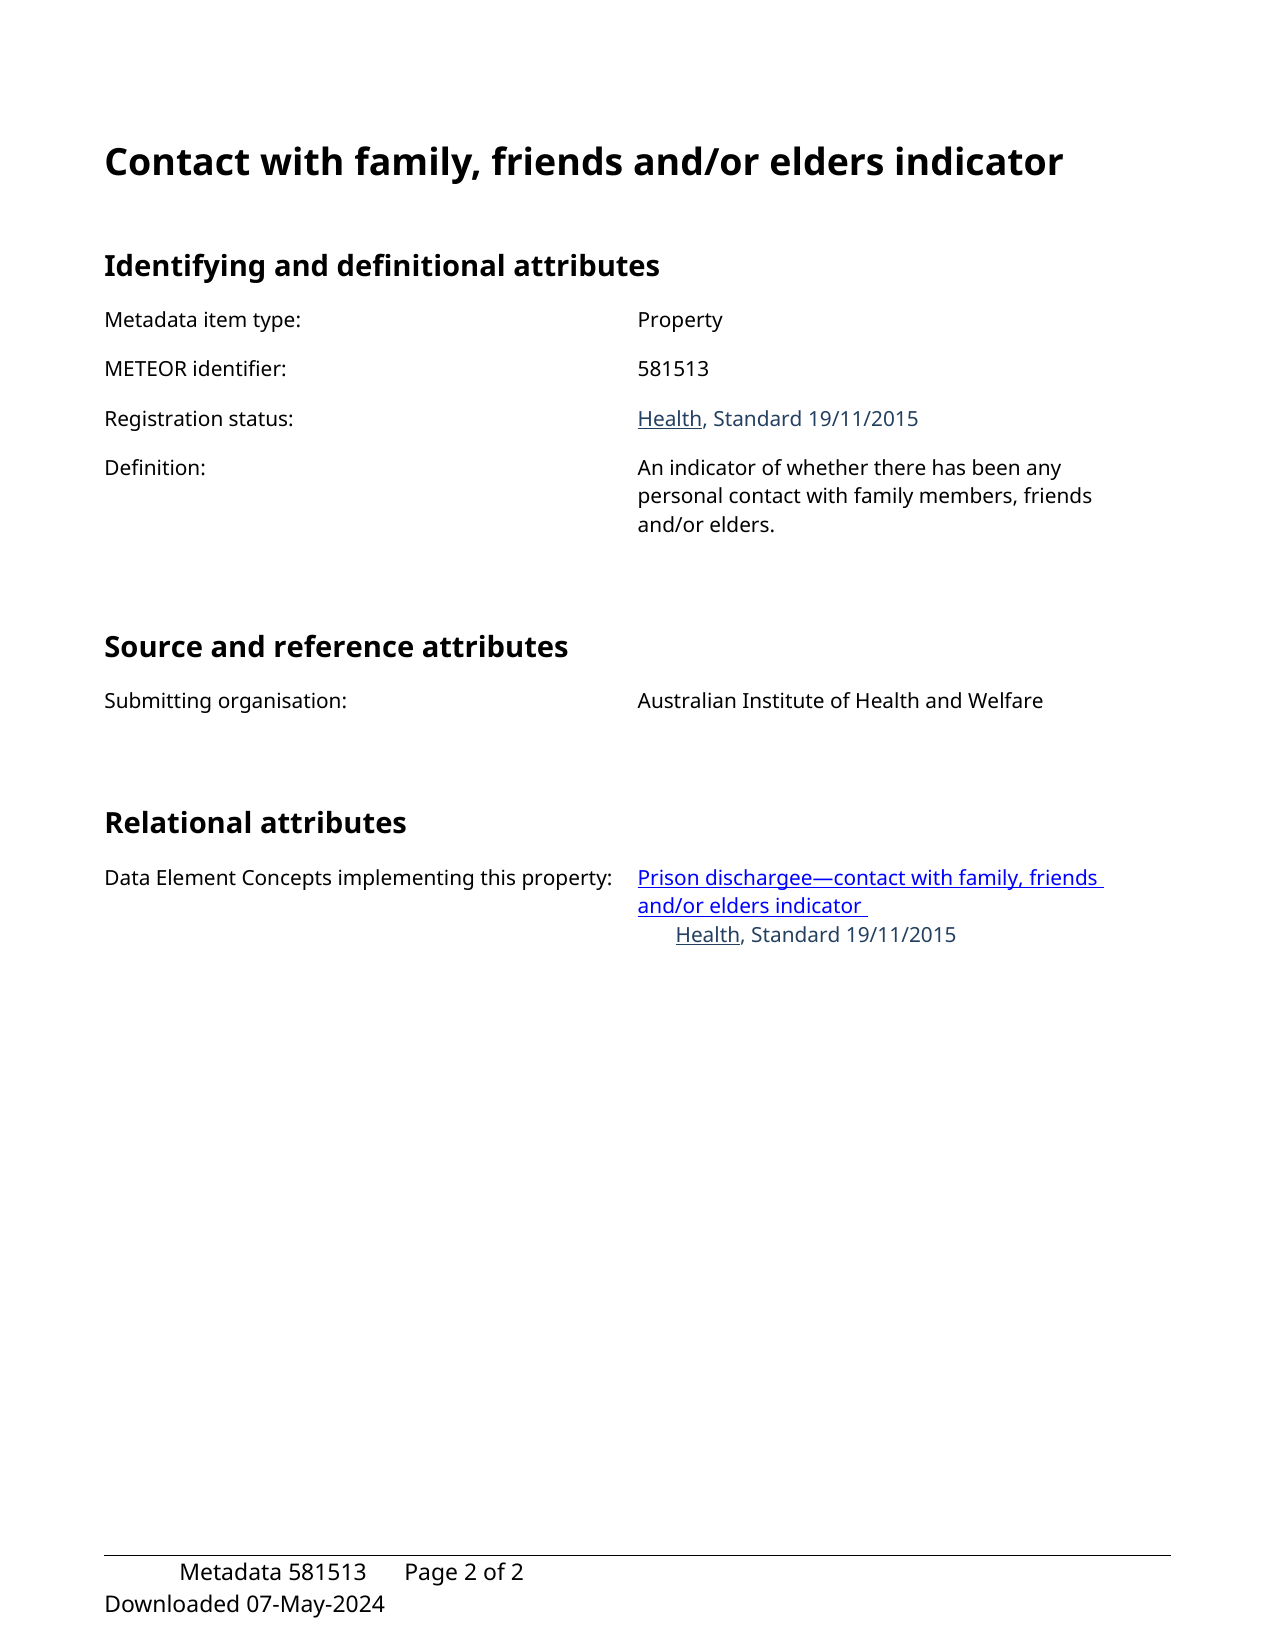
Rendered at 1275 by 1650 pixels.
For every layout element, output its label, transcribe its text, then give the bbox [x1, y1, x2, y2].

table_cell Australian Institute of Health and Welfare [626, 676, 1159, 757]
table_cell Registration status: [93, 394, 626, 443]
table_cell An indicator of whether there has been any personal contact with family members, friends and/or elders. [626, 443, 1159, 549]
table_cell Property [626, 295, 1159, 344]
table_cell Definition: [93, 443, 626, 549]
table_cell Health, Standard 19/11/2015 [626, 394, 1159, 443]
table_cell Data Element Concepts implementing this property: [93, 853, 626, 1016]
table_header Source and reference attributes [93, 580, 1159, 676]
table_cell 581513 [626, 344, 1159, 393]
table_cell METEOR identifier: [93, 344, 626, 393]
table_cell Submitting organisation: [93, 676, 626, 757]
table_cell Relational attributes [93, 757, 1159, 852]
table_header Identifying and definitional attributes [93, 199, 1159, 295]
subtitle Contact with family, friends and/or elders indicator [104, 135, 1171, 186]
table_cell Prison dischargee—contact with family, friends and/or elders indicator Health, Standard 19/11/2015 [626, 853, 1159, 1016]
table_cell Metadata item type: [93, 295, 626, 344]
